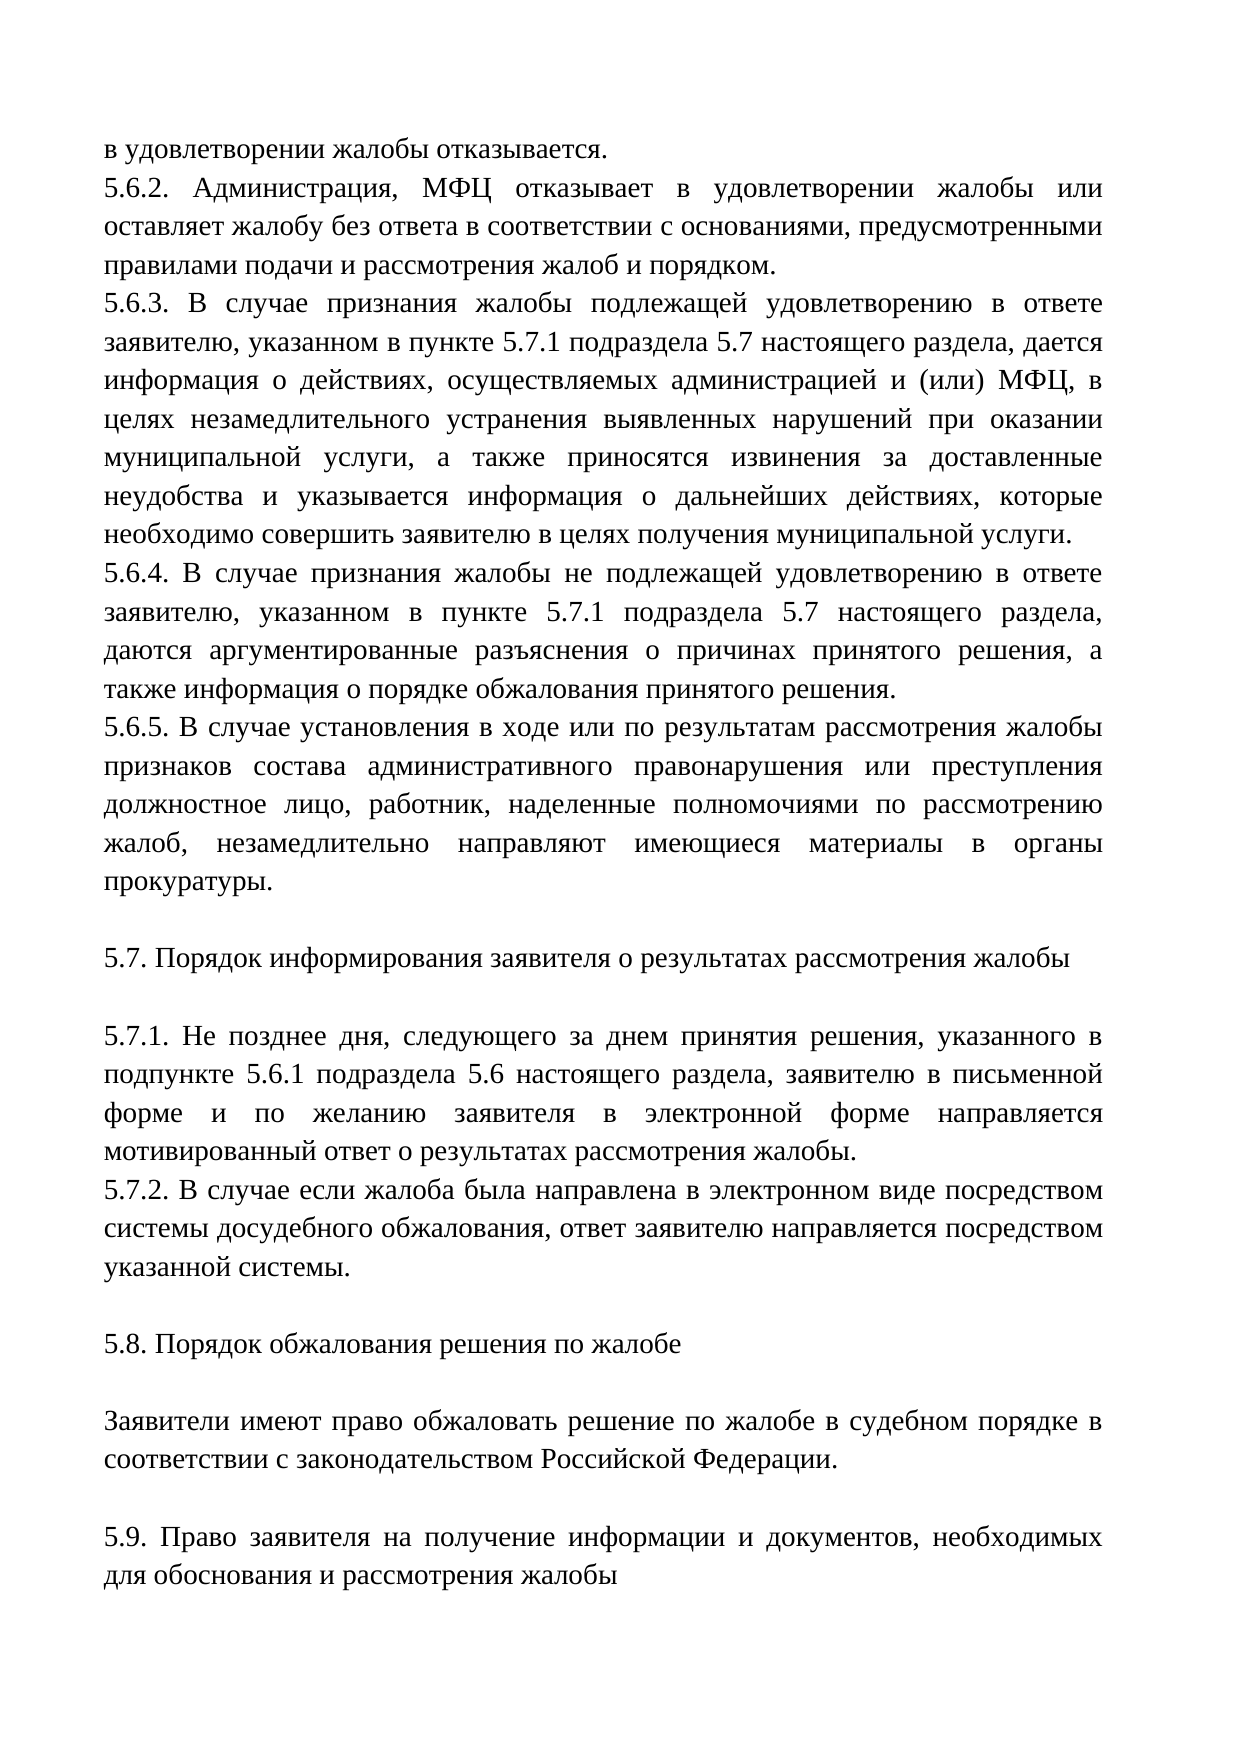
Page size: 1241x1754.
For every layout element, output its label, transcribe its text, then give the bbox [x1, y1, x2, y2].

text 5.6.2. Администрация, МФЦ отказывает в удовлетворении жалобы или оставляет жалобу без ответа в соответствии с основаниями, предусмотренными правилами подачи и рассмотрения жалоб и порядком. [103, 170, 1104, 280]
text 5.6.5. В случае установления в ходе или по результатам рассмотрения жалобы признаков состава административного правонарушения или преступления должностное лицо, работник, наделенные полномочиями по рассмотрению жалоб, незамедлительно направляют имеющиеся материалы в органы прокуратуры. [103, 709, 1104, 897]
text 5.6.4. В случае признания жалобы не подлежащей удовлетворению в ответе заявителю, указанном в пункте 5.7.1 подраздела 5.7 настоящего раздела, даются аргументированные разъяснения о причинах принятого решения, а также информация о порядке обжалования принятого решения. [103, 555, 1104, 704]
text 5.9. Право заявителя на получение информации и документов, необходимых для обоснования и рассмотрения жалобы [103, 1519, 1104, 1591]
text 5.7.1. Не позднее дня, следующего за днем принятия решения, указанного в подпункте 5.6.1 подраздела 5.6 настоящего раздела, заявителю в письменной форме и по желанию заявителя в электронной форме направляется мотивированный ответ о результатах рассмотрения жалобы. [103, 1018, 1104, 1167]
text 5.6.3. В случае признания жалобы подлежащей удовлетворению в ответе заявителю, указанном в пункте 5.7.1 подраздела 5.7 настоящего раздела, дается информация о действиях, осуществляемых администрацией и (или) МФЦ, в целях незамедлительного устранения выявленных нарушений при оказании муниципальной услуги, а также приносятся извинения за доставленные неудобства и указывается информация о дальнейших действиях, которые необходимо совершить заявителю в целях получения муниципальной услуги. [103, 285, 1104, 550]
text 5.8. Порядок обжалования решения по жалобе [103, 1326, 1104, 1359]
text 5.7. Порядок информирования заявителя о результатах рассмотрения жалобы [103, 941, 1104, 974]
text 5.7.2. В случае если жалоба была направлена в электронном виде посредством системы досудебного обжалования, ответ заявителю направляется посредством указанной системы. [103, 1172, 1104, 1282]
text в удовлетворении жалобы отказывается. [103, 131, 1104, 165]
text Заявители имеют право обжаловать решение по жалобе в судебном порядке в соответствии с законодательством Российской Федерации. [103, 1403, 1104, 1475]
